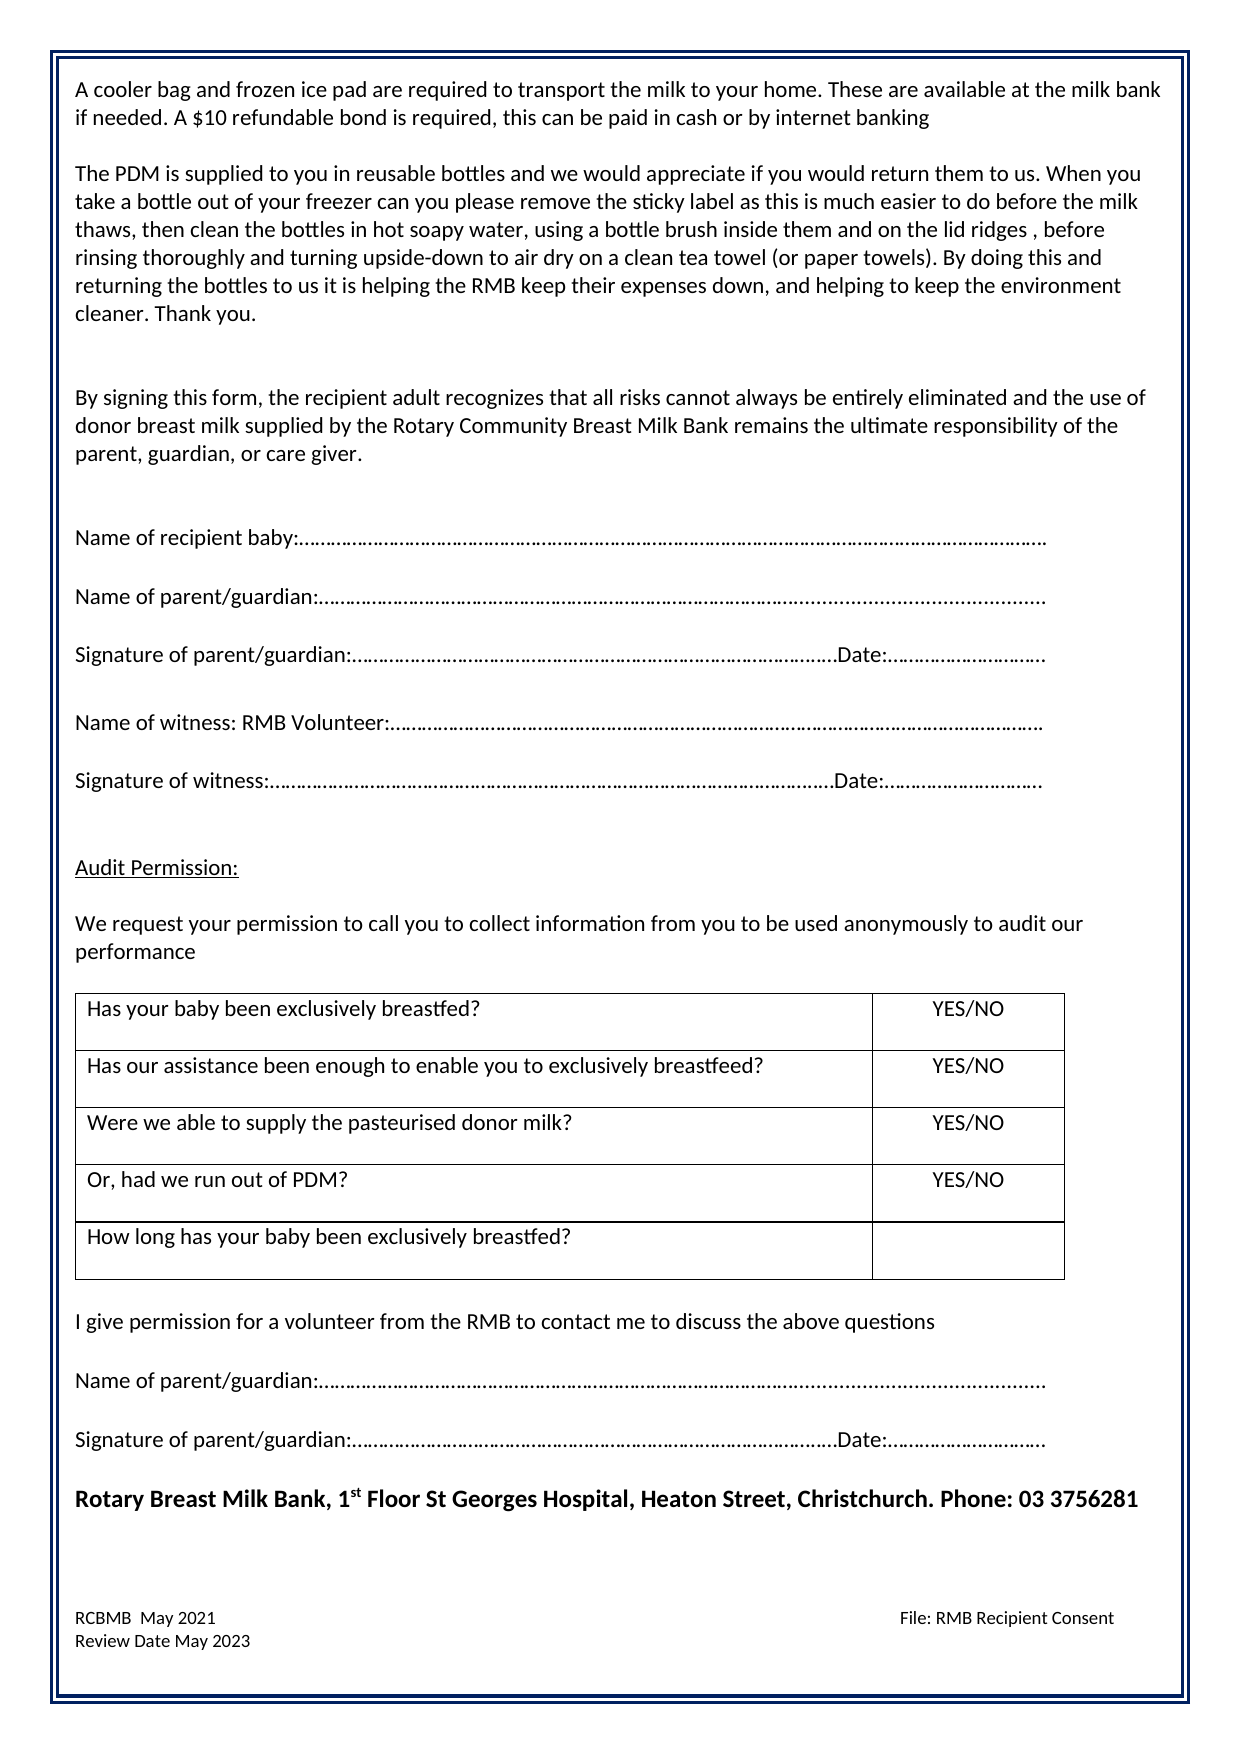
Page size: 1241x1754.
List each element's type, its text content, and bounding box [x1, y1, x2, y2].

table_header Has your baby been exclusively breastfed? [76, 994, 872, 1050]
text A cooler bag and frozen ice pad are required to transport the milk to your home. These are available at the milk bank if needed. A $10 refundable bond is required, this can be paid in cash or by internet banking [75, 75, 1165, 131]
table_header YES/NO [873, 994, 1064, 1050]
text The PDM is supplied to you in reusable bottles and we would appreciate if you would return them to us. When you take a bottle out of your freezer can you please remove the sticky label as this is much easier to do before the milk thaws, then clean the bottles in hot soapy water, using a bottle brush inside them and on the lid ridges , before rinsing thoroughly and turning upside-down to air dry on a clean tea towel (or paper towels). By doing this and returning the bottles to us it is helping the RMB keep their expenses down, and helping to keep the environment cleaner. Thank you. [75, 159, 1165, 327]
text Signature of parent/guardian:……………………………………………………………………………..…Date:………………………… [75, 1425, 1165, 1453]
table_cell How long has your baby been exclusively breastfed? [76, 1223, 872, 1278]
table_cell YES/NO [873, 1165, 1064, 1221]
text Name of witness: RMB Volunteer:……………………………………………………………………………………………………………. [75, 708, 1165, 736]
table_cell [873, 1223, 1064, 1278]
table_cell Or, had we run out of PDM? [76, 1165, 872, 1221]
text Signature of parent/guardian:……………………………………………………………………………..…Date:………………………… [75, 641, 1165, 669]
table_cell Has our assistance been enough to enable you to exclusively breastfeed? [76, 1051, 872, 1107]
table_cell YES/NO [873, 1051, 1064, 1107]
text Signature of witness:…………………………………………………………………………………………..…Date:………………………… [75, 766, 1165, 794]
table_cell Were we able to supply the pasteurised donor milk? [76, 1108, 872, 1164]
text Rotary Breast Milk Bank, 1st Floor St Georges Hospital, Heaton Street, Christchurch. Phone: 03 3756281 [75, 1483, 1165, 1514]
text We request your permission to call you to collect information from you to be used anonymously to audit our performance [75, 909, 1165, 965]
text Name of parent/guardian:………………………………………………………………………………............................................ [75, 582, 1165, 610]
text By signing this form, the recipient adult recognizes that all risks cannot always be entirely eliminated and the use of donor breast milk supplied by the Rotary Community Breast Milk Bank remains the ultimate responsibility of the parent, guardian, or care giver. [75, 383, 1165, 467]
text Name of recipient baby:……………………………………………………………………………………………………………………………. [75, 523, 1165, 551]
table_cell YES/NO [873, 1108, 1064, 1164]
text Audit Permission: [75, 853, 1165, 881]
text Name of parent/guardian:………………………………………………………………………………............................................ [75, 1366, 1165, 1394]
text I give permission for a volunteer from the RMB to contact me to discuss the above questions [75, 1307, 1165, 1336]
